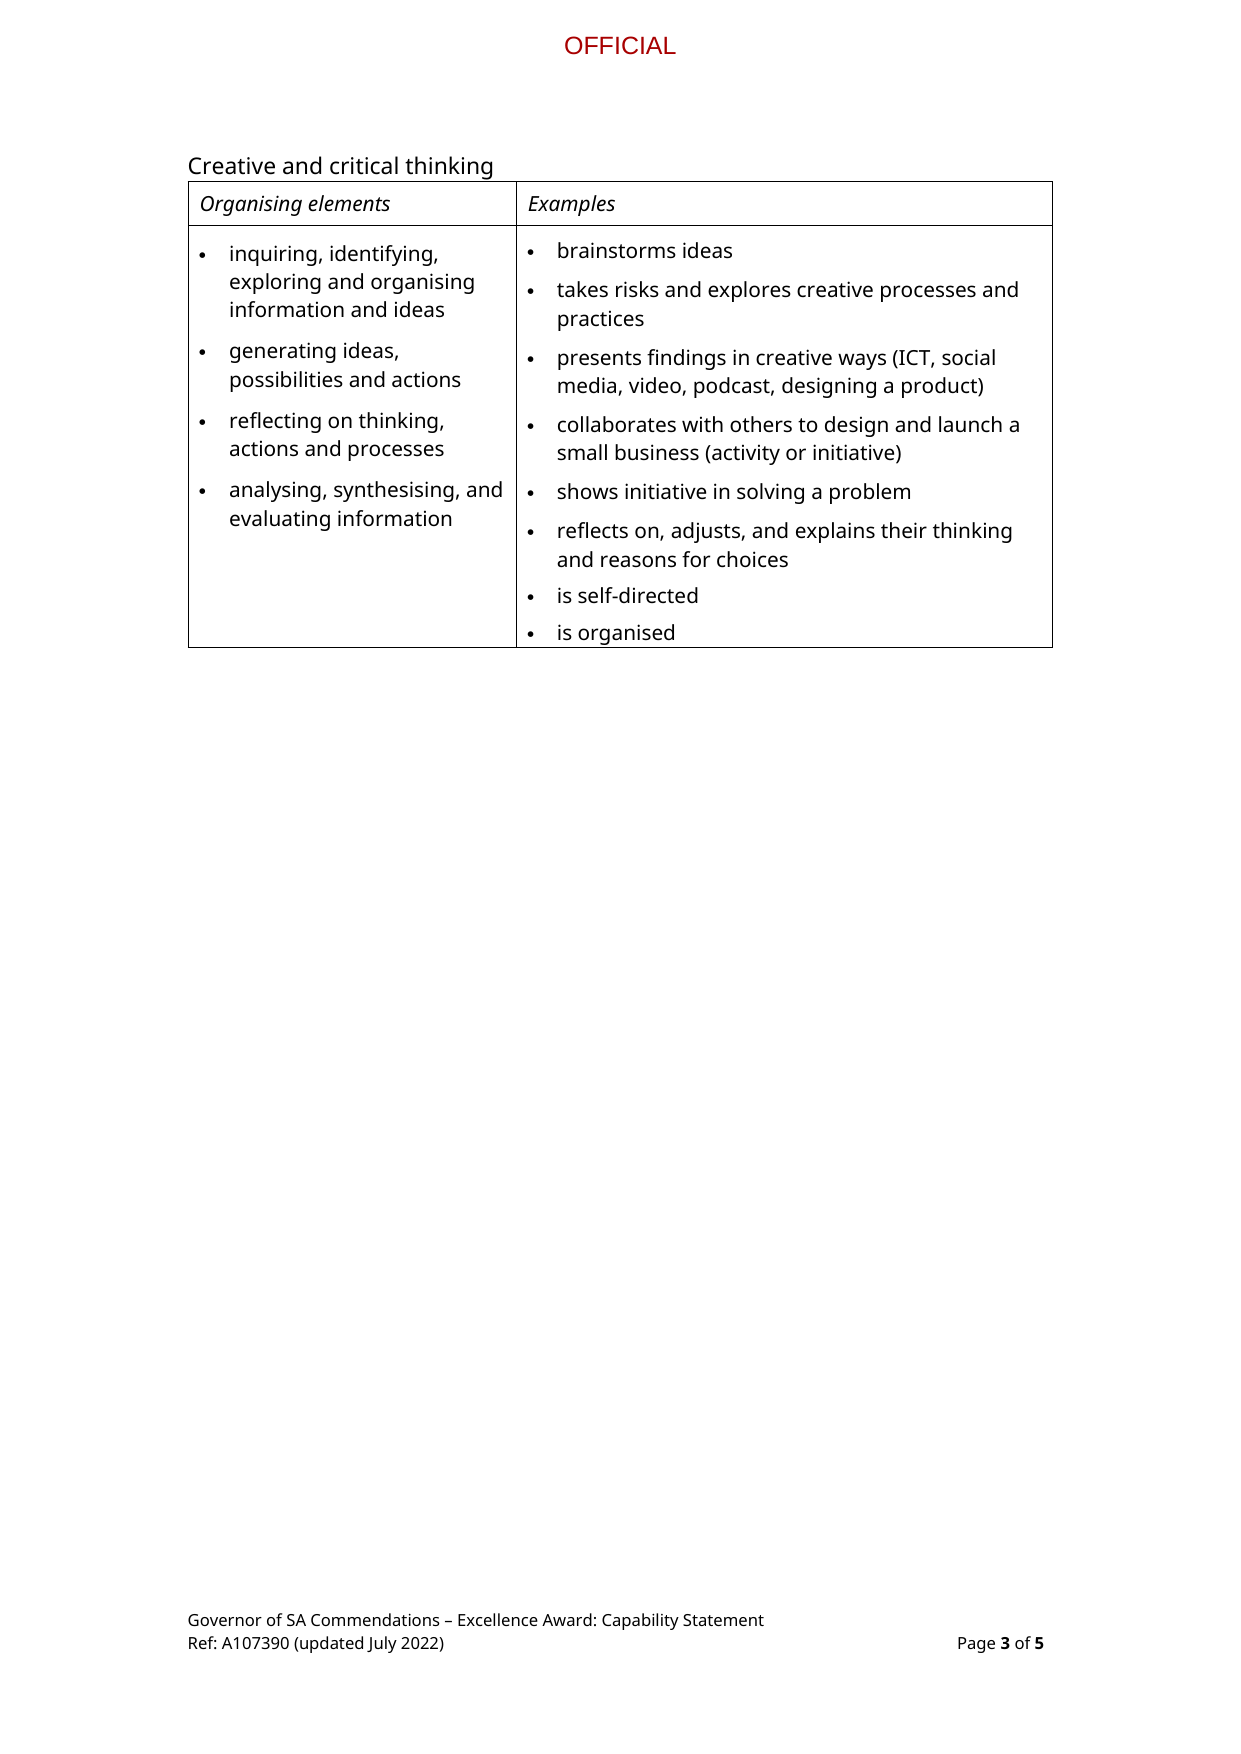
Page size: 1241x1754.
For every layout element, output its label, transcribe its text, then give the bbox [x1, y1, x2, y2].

table_cell inquiring, identifying, exploring and organising information and ideas generating ideas, possibilities and actions reflecting on thinking, actions and processes analysing, synthesising, and evaluating information [189, 226, 516, 647]
table_cell brainstorms ideas takes risks and explores creative processes and practices presents findings in creative ways (ICT, social media, video, podcast, designing a product) collaborates with others to design and launch a small business (activity or initiative) shows initiative in solving a problem reflects on, adjusts, and explains their thinking and reasons for choices is self-directed is organised [517, 226, 1052, 647]
text Creative and critical thinking [187, 150, 1053, 181]
table_header Organising elements [189, 182, 516, 225]
table_header Examples [517, 182, 1052, 225]
